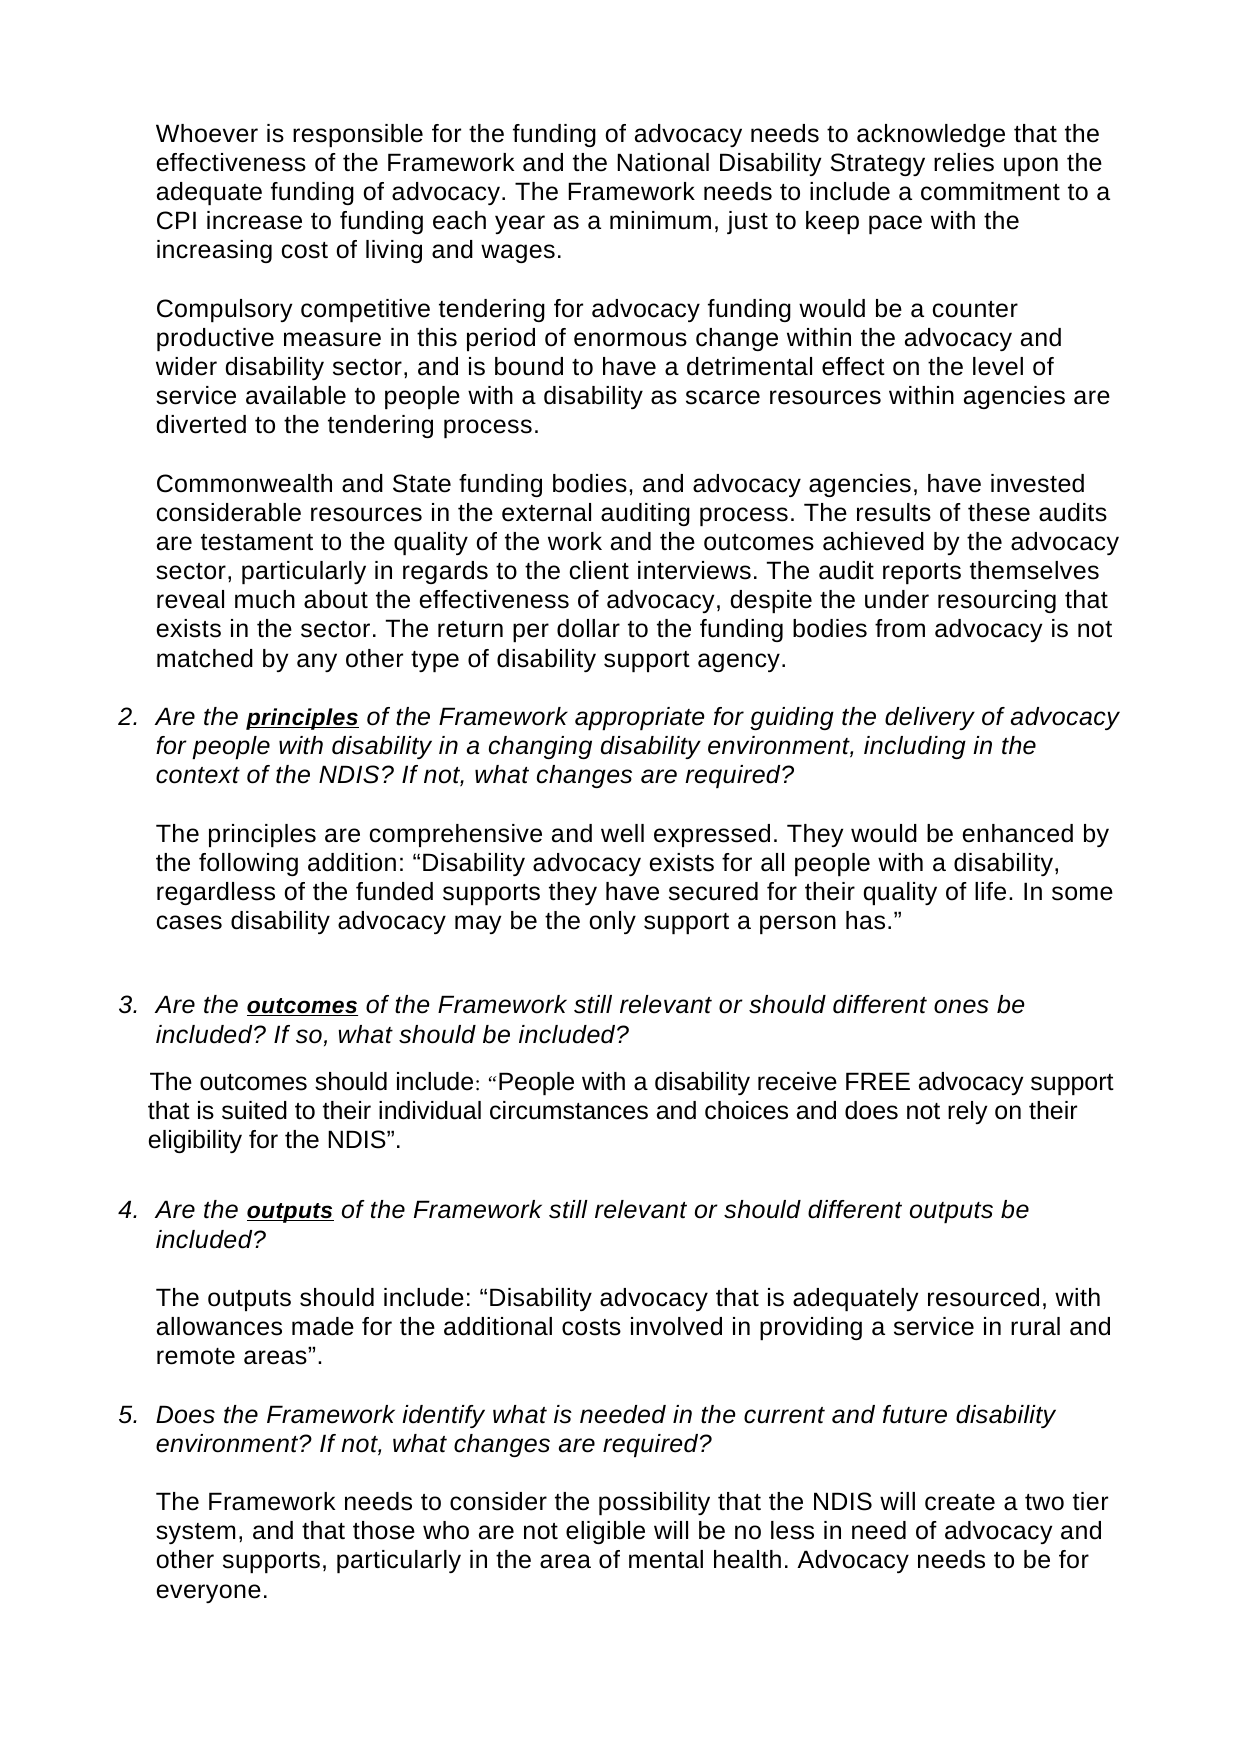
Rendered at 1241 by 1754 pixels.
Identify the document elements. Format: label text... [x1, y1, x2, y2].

list Are the outcomes of the Framework still relevant or should different ones be included? If so, what should be included? [118, 990, 1122, 1048]
list The outputs should include: “Disability advocacy that is adequately resourced, with allowances made for the additional costs involved in providing a service in rural and remote areas”. [156, 1283, 1122, 1370]
list Are the principles of the Framework appropriate for guiding the delivery of advocacy for people with disability in a changing disability environment, including in the context of the NDIS? If not, what changes are required? [118, 701, 1122, 789]
list Compulsory competitive tendering for advocacy funding would be a counter productive measure in this period of enormous change within the advocacy and wider disability sector, and is bound to have a detrimental effect on the level of service available to people with a disability as scarce resources within agencies are diverted to the tendering process. [156, 293, 1122, 439]
list Commonwealth and State funding bodies, and advocacy agencies, have invested considerable resources in the external auditing process. The results of these audits are testament to the quality of the work and the outcomes achieved by the advocacy sector, particularly in regards to the client interviews. The audit reports themselves reveal much about the effectiveness of advocacy, despite the under resourcing that exists in the sector. The return per dollar to the funding bodies from advocacy is not matched by any other type of disability support agency. [156, 468, 1122, 672]
list The principles are comprehensive and well expressed. They would be enhanced by the following addition: “Disability advocacy exists for all people with a disability, regardless of the funded supports they have secured for their quality of life. In some cases disability advocacy may be the only support a person has.” [156, 818, 1122, 935]
list The Framework needs to consider the possibility that the NDIS will create a two tier system, and that those who are not eligible will be no less in need of advocacy and other supports, particularly in the area of mental health. Advocacy needs to be for everyone. [156, 1487, 1122, 1603]
list Are the outputs of the Framework still relevant or should different outputs be included? [118, 1195, 1122, 1253]
text The outcomes should include: “People with a disability receive FREE advocacy support that is suited to their individual circumstances and choices and does not rely on their eligibility for the NDIS”. [118, 1067, 1122, 1153]
list Whoever is responsible for the funding of advocacy needs to acknowledge that the effectiveness of the Framework and the National Disability Strategy relies upon the adequate funding of advocacy. The Framework needs to include a commitment to a CPI increase to funding each year as a minimum, just to keep pace with the increasing cost of living and wages. [156, 118, 1122, 264]
list Does the Framework identify what is needed in the current and future disability environment? If not, what changes are required? [118, 1399, 1122, 1458]
